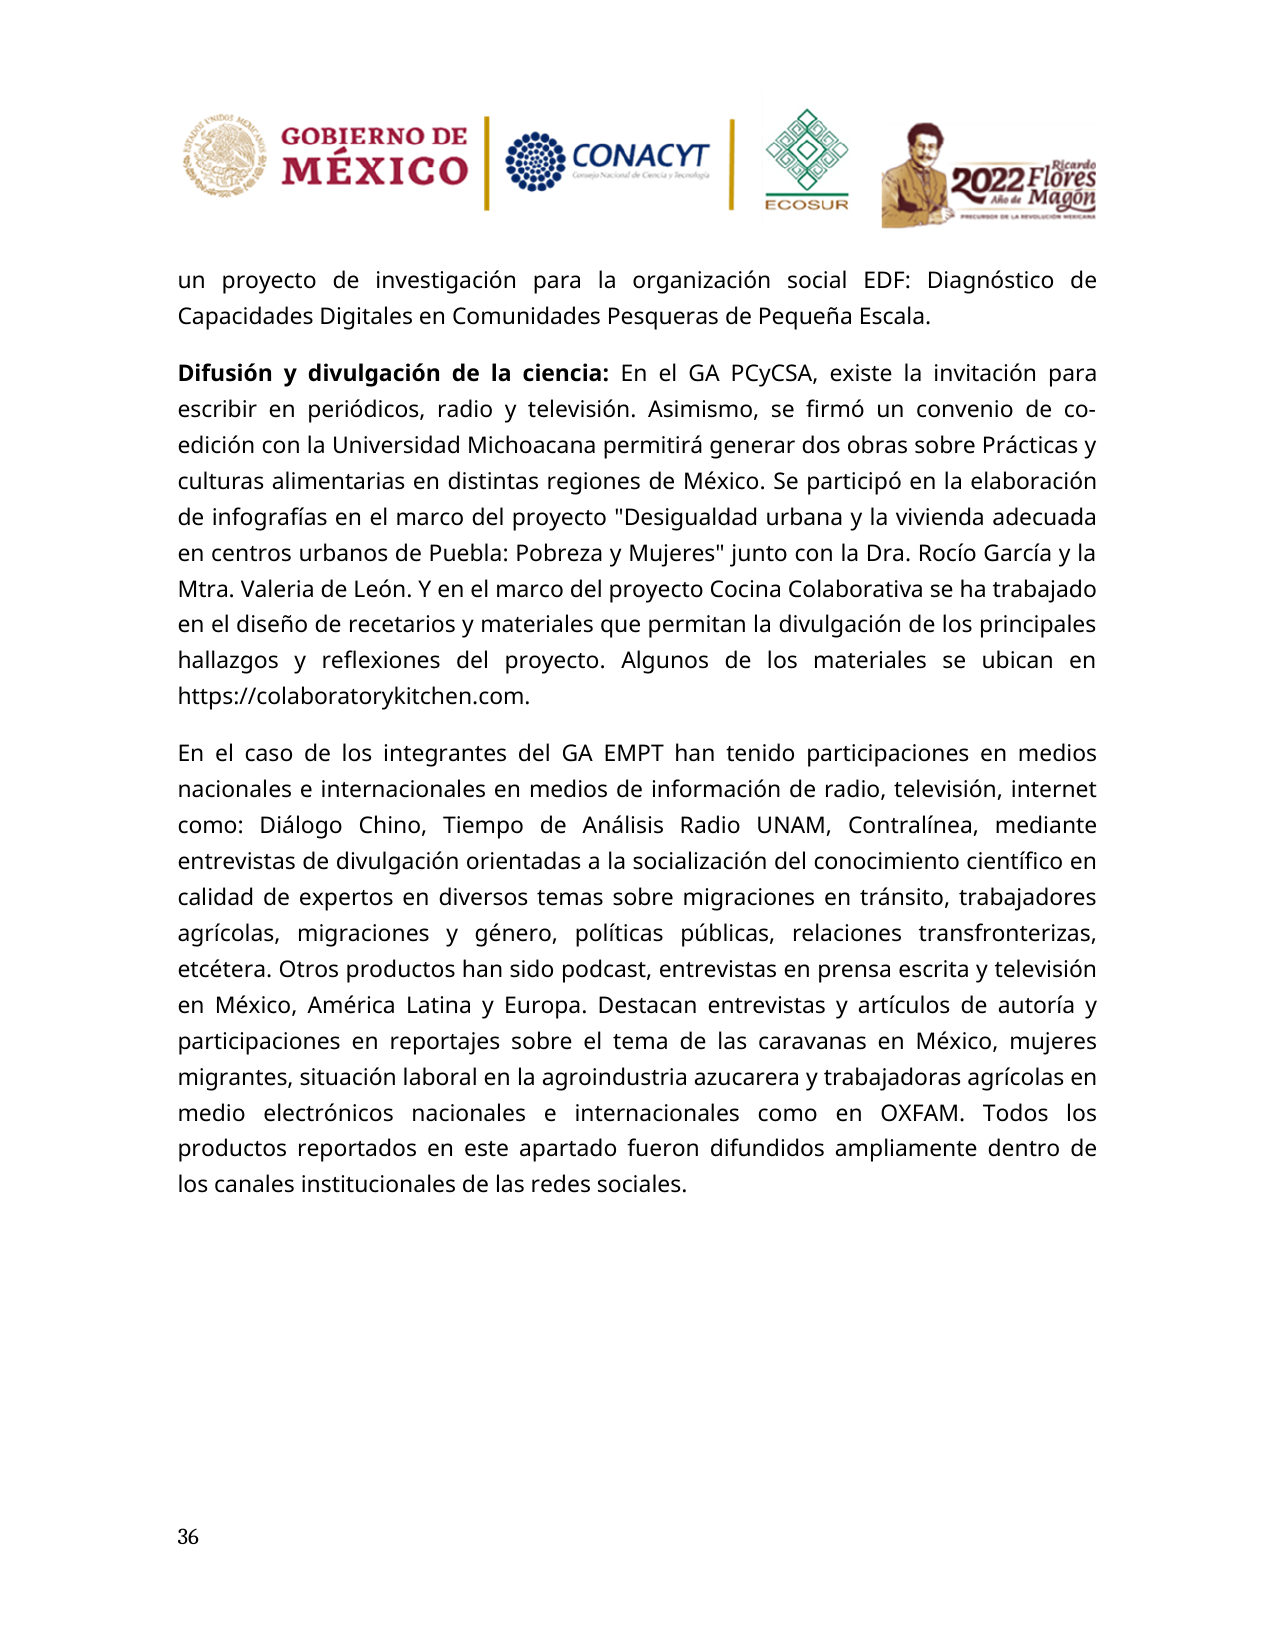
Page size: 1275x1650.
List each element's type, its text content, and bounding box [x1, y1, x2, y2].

text Difusión y divulgación de la ciencia: En el GA PCyCSA, existe la invitación para escribir en periódicos, radio y televisión. Asimismo, se firmó un convenio de co-edición con la Universidad Michoacana permitirá generar dos obras sobre Prácticas y culturas alimentarias en distintas regiones de México. Se participó en la elaboración de infografías en el marco del proyecto "Desigualdad urbana y la vivienda adecuada en centros urbanos de Puebla: Pobreza y Mujeres" junto con la Dra. Rocío García y la Mtra. Valeria de León. Y en el marco del proyecto Cocina Colaborativa se ha trabajado en el diseño de recetarios y materiales que permitan la divulgación de los principales hallazgos y reflexiones del proyecto. Algunos de los materiales se ubican en https://colaboratorykitchen.com. [177, 357, 1098, 712]
picture [177, 73, 1096, 238]
text En el caso de los integrantes del GA EMPT han tenido participaciones en medios nacionales e internacionales en medios de información de radio, televisión, internet como: Diálogo Chino, Tiempo de Análisis Radio UNAM, Contralínea, mediante entrevistas de divulgación orientadas a la socialización del conocimiento científico en calidad de expertos en diversos temas sobre migraciones en tránsito, trabajadores agrícolas, migraciones y género, políticas públicas, relaciones transfronterizas, etcétera. Otros productos han sido podcast, entrevistas en prensa escrita y televisión en México, América Latina y Europa. Destacan entrevistas y artículos de autoría y participaciones en reportajes sobre el tema de las caravanas en México, mujeres migrantes, situación laboral en la agroindustria azucarera y trabajadoras agrícolas en medio electrónicos nacionales e internacionales como en OXFAM. Todos los productos reportados en este apartado fueron difundidos ampliamente dentro de los canales institucionales de las redes sociales. [177, 737, 1098, 1199]
